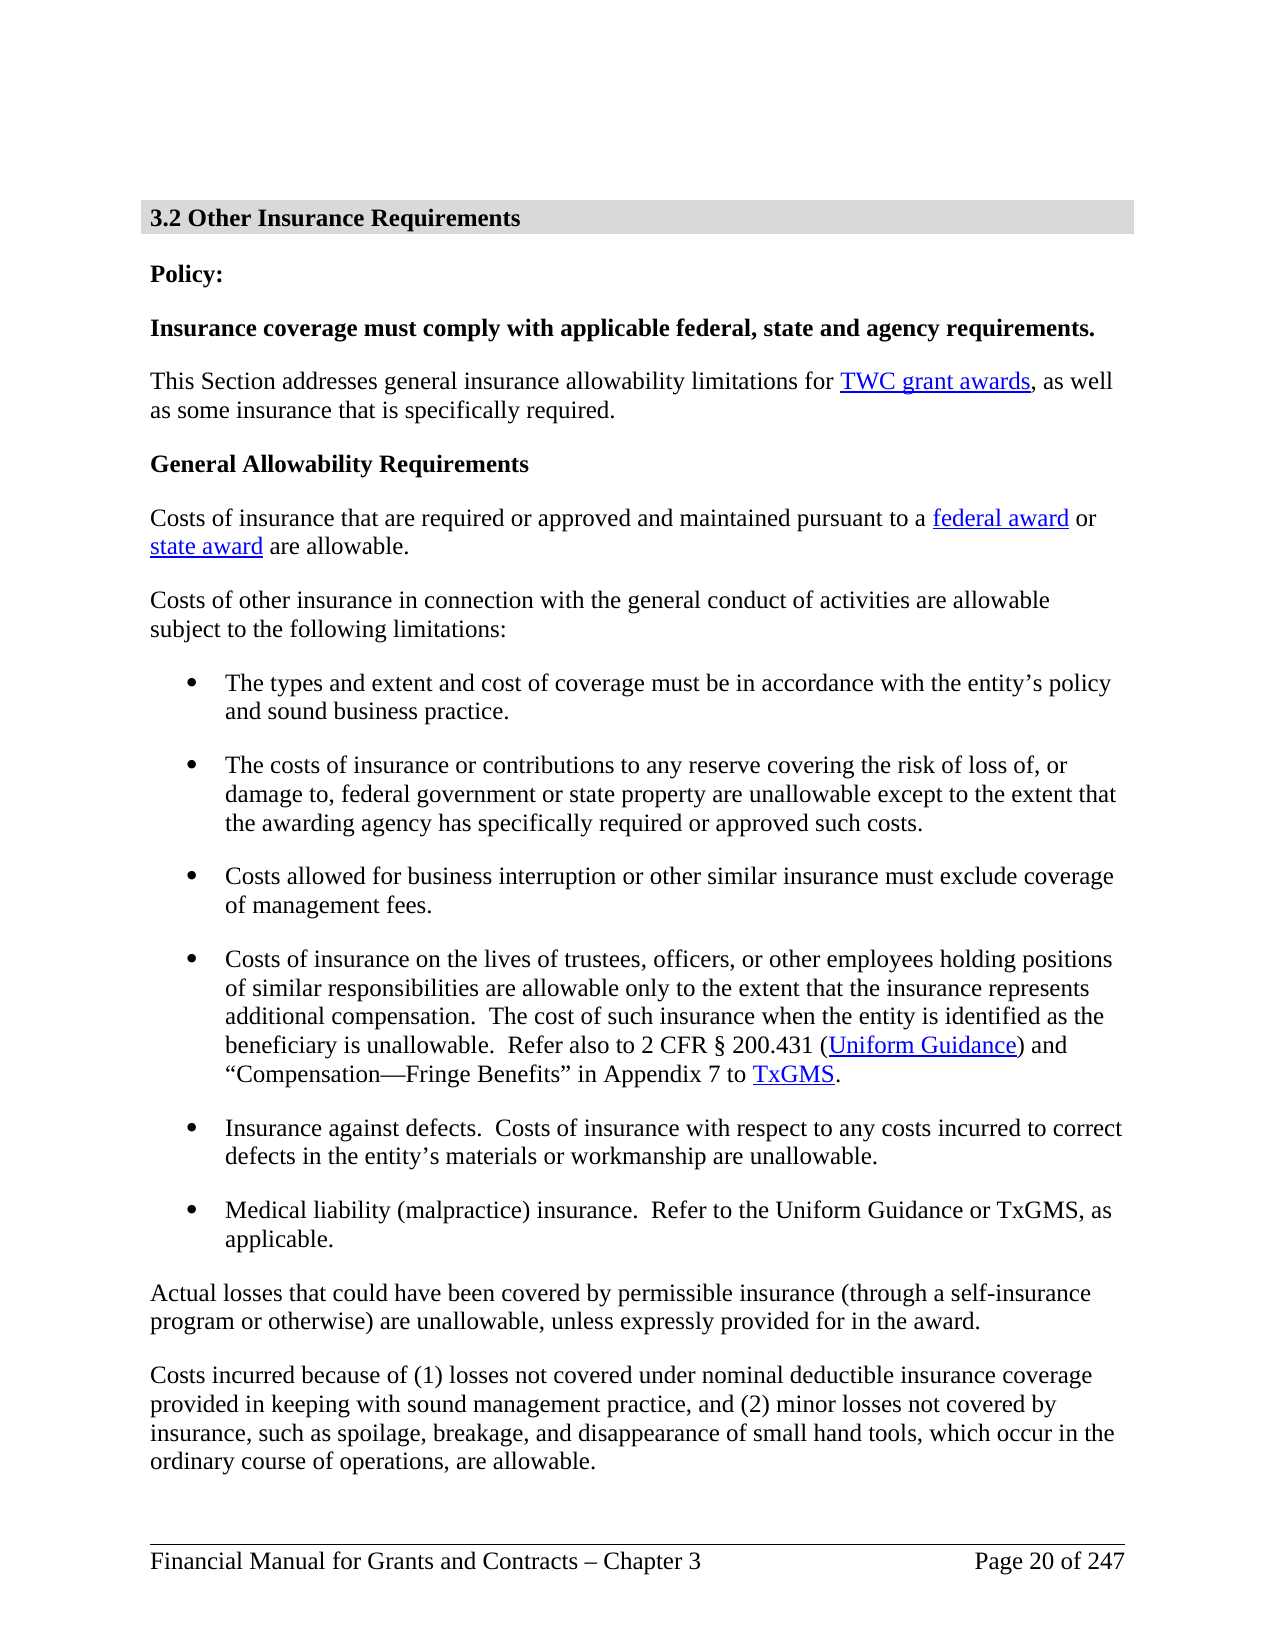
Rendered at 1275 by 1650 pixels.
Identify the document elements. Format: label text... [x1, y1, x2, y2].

text Insurance coverage must comply with applicable federal, state and agency requirements. [150, 313, 1125, 341]
text This Section addresses general insurance allowability limitations for TWC grant awards, as well as some insurance that is specifically required. [150, 366, 1125, 424]
subtitle General Allowability Requirements [150, 449, 1125, 478]
text Costs of other insurance in connection with the general conduct of activities are allowable subject to the following limitations: [150, 585, 1125, 643]
text Actual losses that could have been covered by permissible insurance (through a self-insurance program or otherwise) are unallowable, unless expressly provided for in the award. [150, 1278, 1125, 1335]
subtitle 3.2 Other Insurance Requirements [142, 201, 1133, 233]
list The types and extent and cost of coverage must be in accordance with the entity’s policy and sound business practice. [187, 668, 1125, 725]
list Insurance against defects. Costs of insurance with respect to any costs incurred to correct defects in the entity’s materials or workmanship are unallowable. [187, 1113, 1125, 1170]
text Costs of insurance that are required or approved and maintained pursuant to a federal award or state award are allowable. [150, 503, 1125, 560]
list Costs of insurance on the lives of trustees, officers, or other employees holding positions of similar responsibilities are allowable only to the extent that the insurance represents additional compensation. The cost of such insurance when the entity is identified as the beneficiary is unallowable. Refer also to 2 CFR § 200.431 (Uniform Guidance) and “Compensation—Fringe Benefits” in Appendix 7 to TxGMS. [187, 944, 1125, 1088]
list Medical liability (malpractice) insurance. Refer to the Uniform Guidance or TxGMS, as applicable. [187, 1195, 1125, 1253]
list The costs of insurance or contributions to any reserve covering the risk of loss of, or damage to, federal government or state property are unallowable except to the extent that the awarding agency has specifically required or approved such costs. [187, 750, 1125, 836]
list Costs allowed for business interruption or other similar insurance must exclude coverage of management fees. [187, 861, 1125, 919]
text Costs incurred because of (1) losses not covered under nominal deductible insurance coverage provided in keeping with sound management practice, and (2) minor losses not covered by insurance, such as spoilage, breakage, and disappearance of small hand tools, which occur in the ordinary course of operations, are allowable. [150, 1360, 1125, 1475]
text Policy: [150, 259, 1125, 288]
